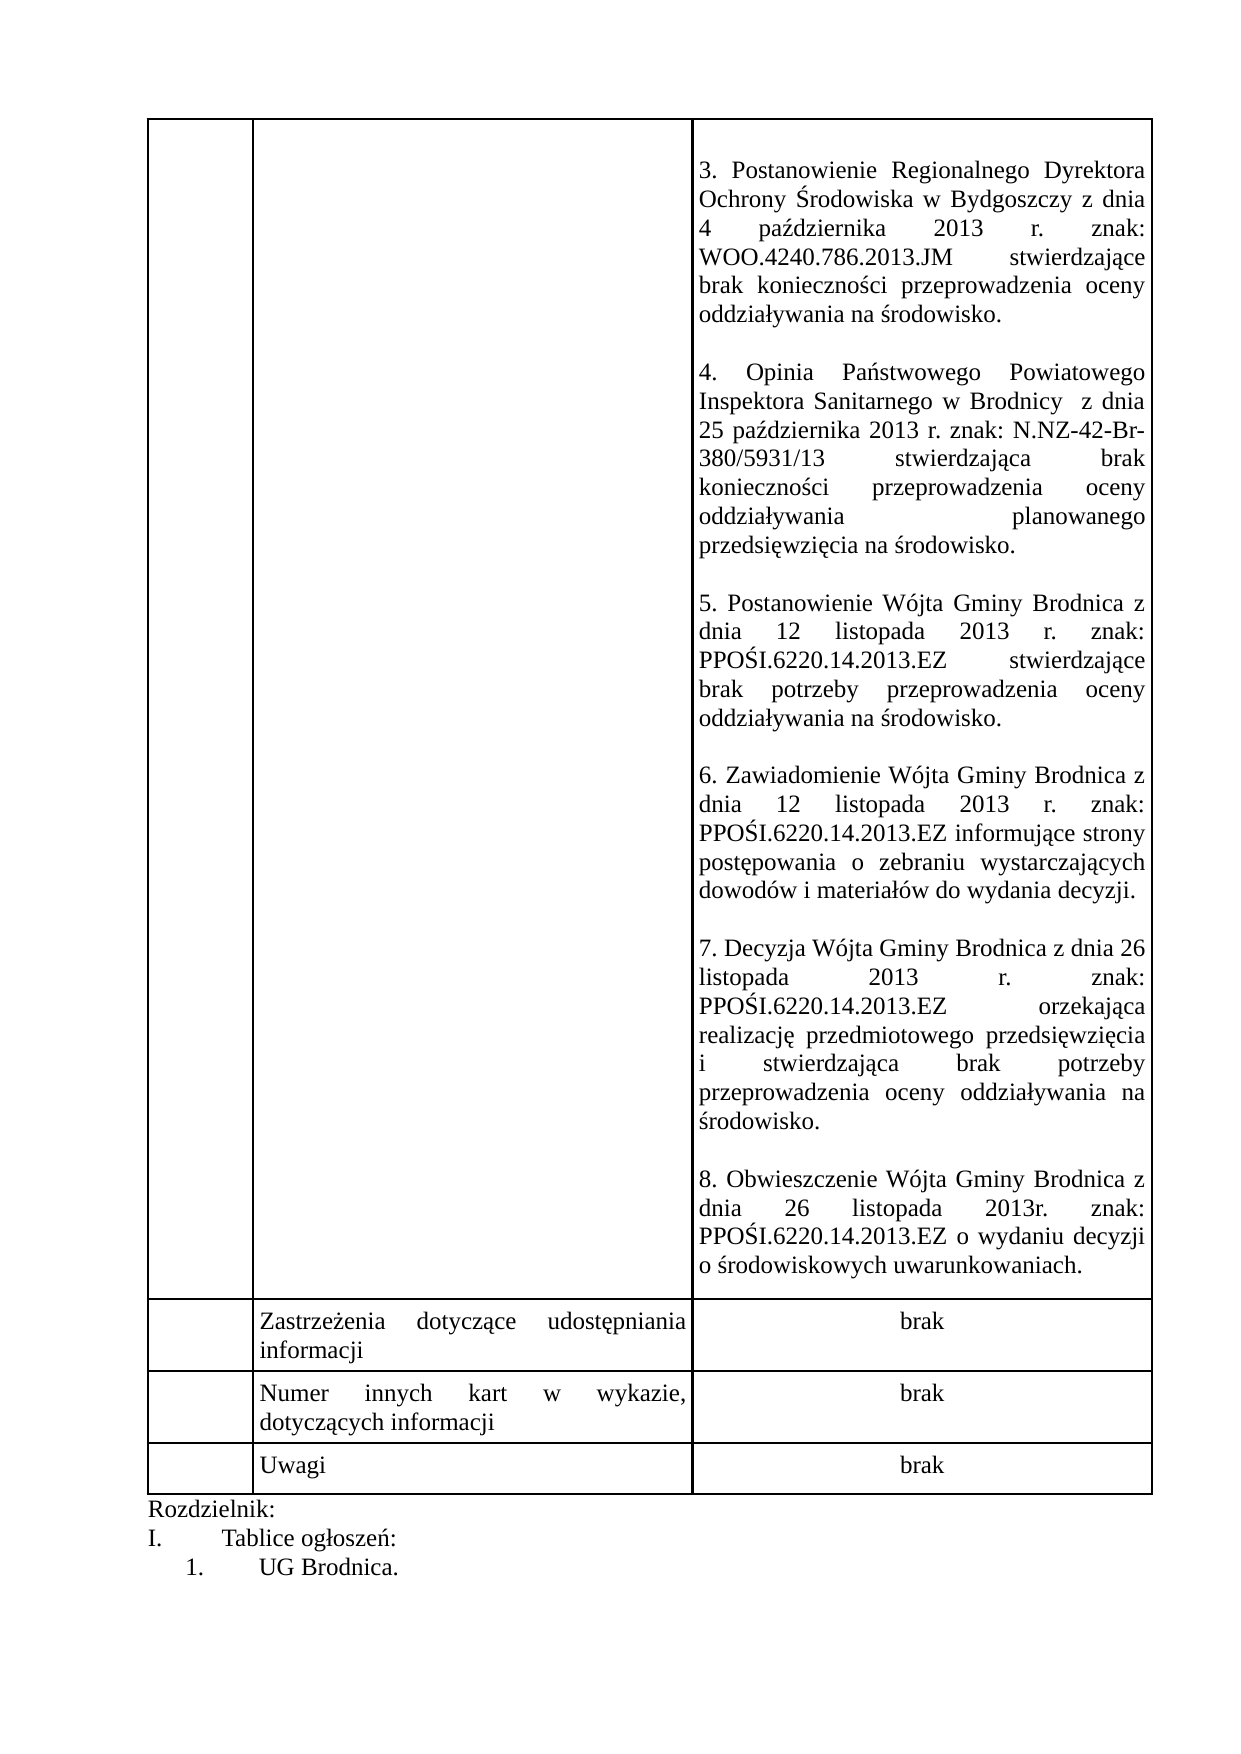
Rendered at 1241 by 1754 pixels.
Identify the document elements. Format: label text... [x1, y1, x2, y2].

table_cell [149, 1444, 252, 1492]
table_cell Zastrzeżenia dotyczące udostępniania informacji [254, 1300, 691, 1370]
table_cell brak [694, 1300, 1151, 1370]
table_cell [254, 120, 691, 1298]
table_cell Uwagi [254, 1444, 691, 1492]
table_cell brak [694, 1444, 1151, 1492]
text Rozdzielnik: [148, 1495, 1093, 1523]
table_cell brak [694, 1372, 1151, 1442]
table_cell [149, 120, 252, 1298]
table_cell Numer innych kart w wykazie, dotyczących informacji [254, 1372, 691, 1442]
text I. Tablice ogłoszeń: [148, 1523, 1093, 1552]
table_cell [694, 120, 1151, 1298]
table_cell [149, 1372, 252, 1442]
table_cell [149, 1300, 252, 1370]
list UG Brodnica. [185, 1552, 1093, 1581]
